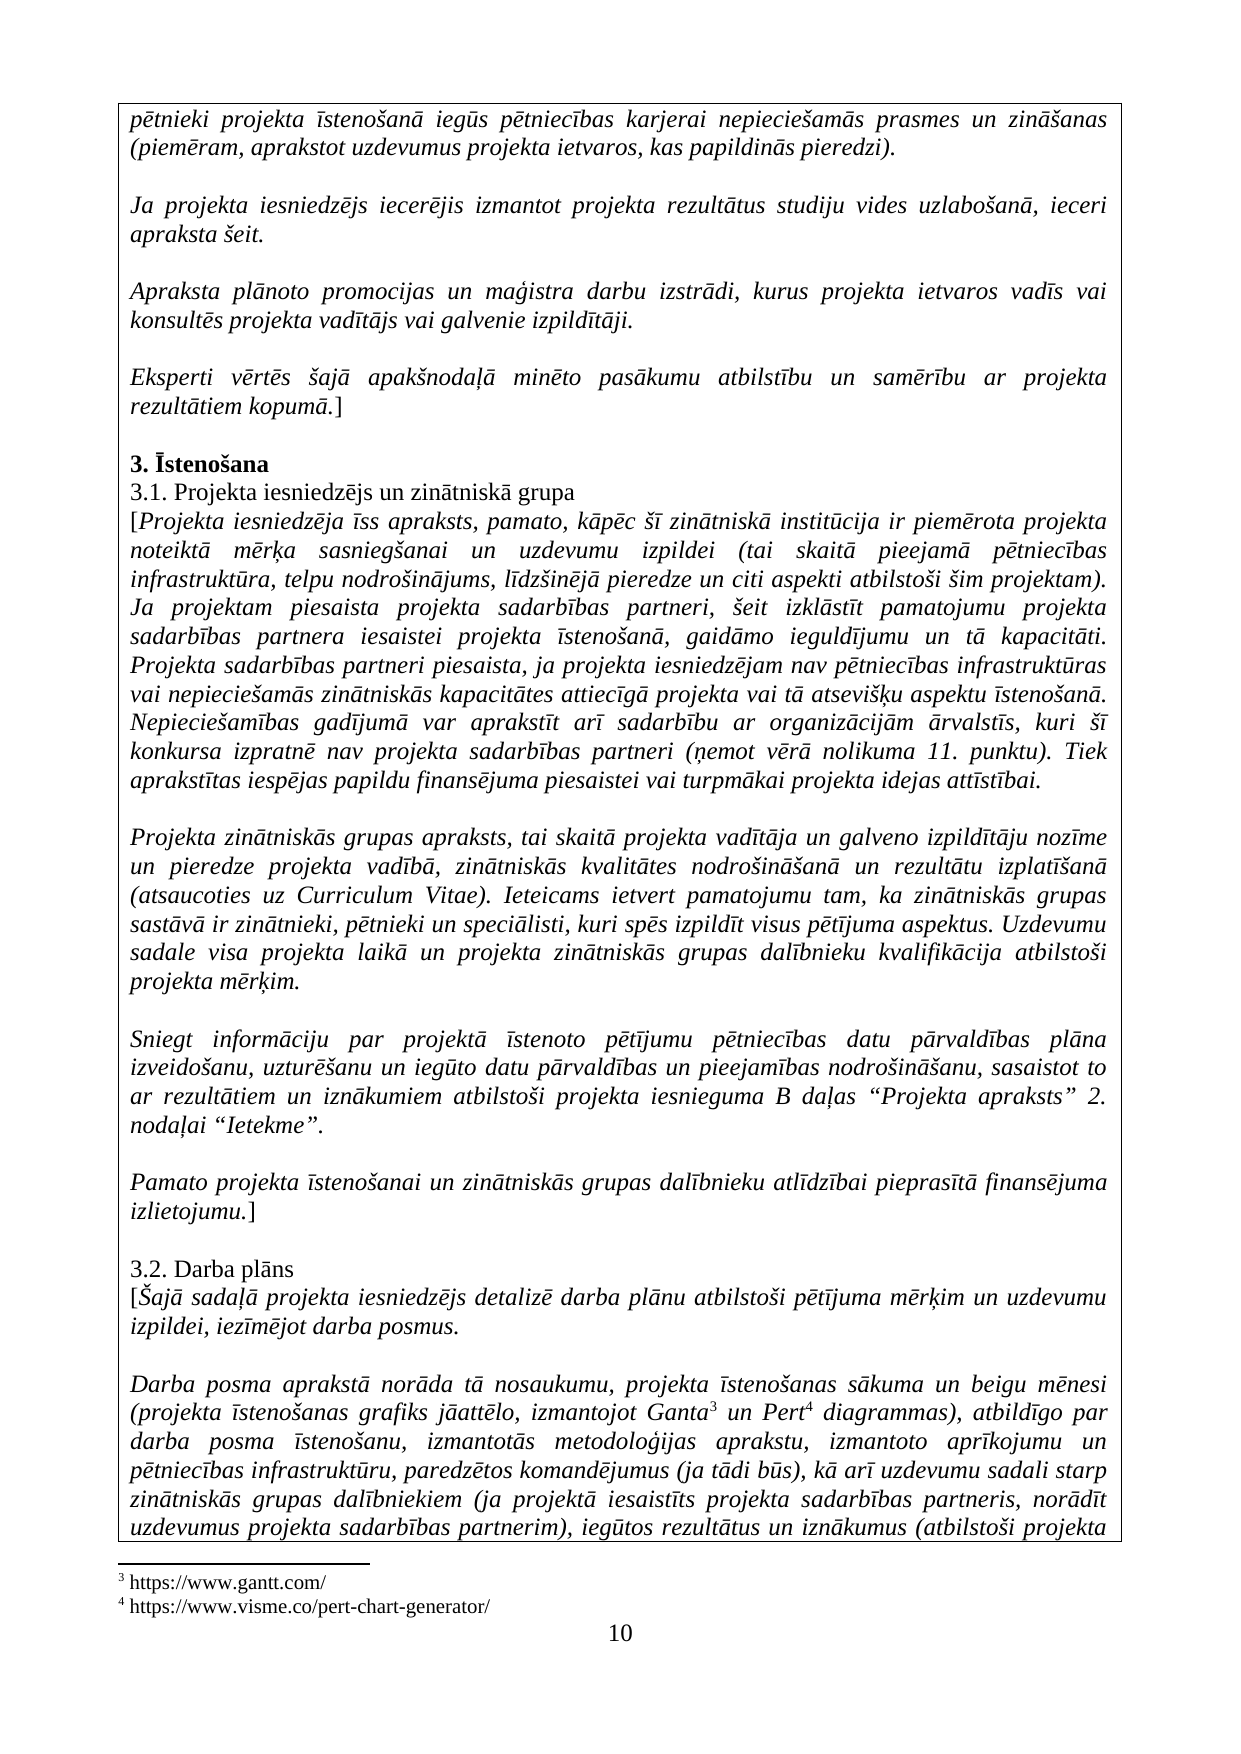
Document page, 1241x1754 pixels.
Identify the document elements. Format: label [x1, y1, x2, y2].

table_header [119, 104, 1121, 1541]
